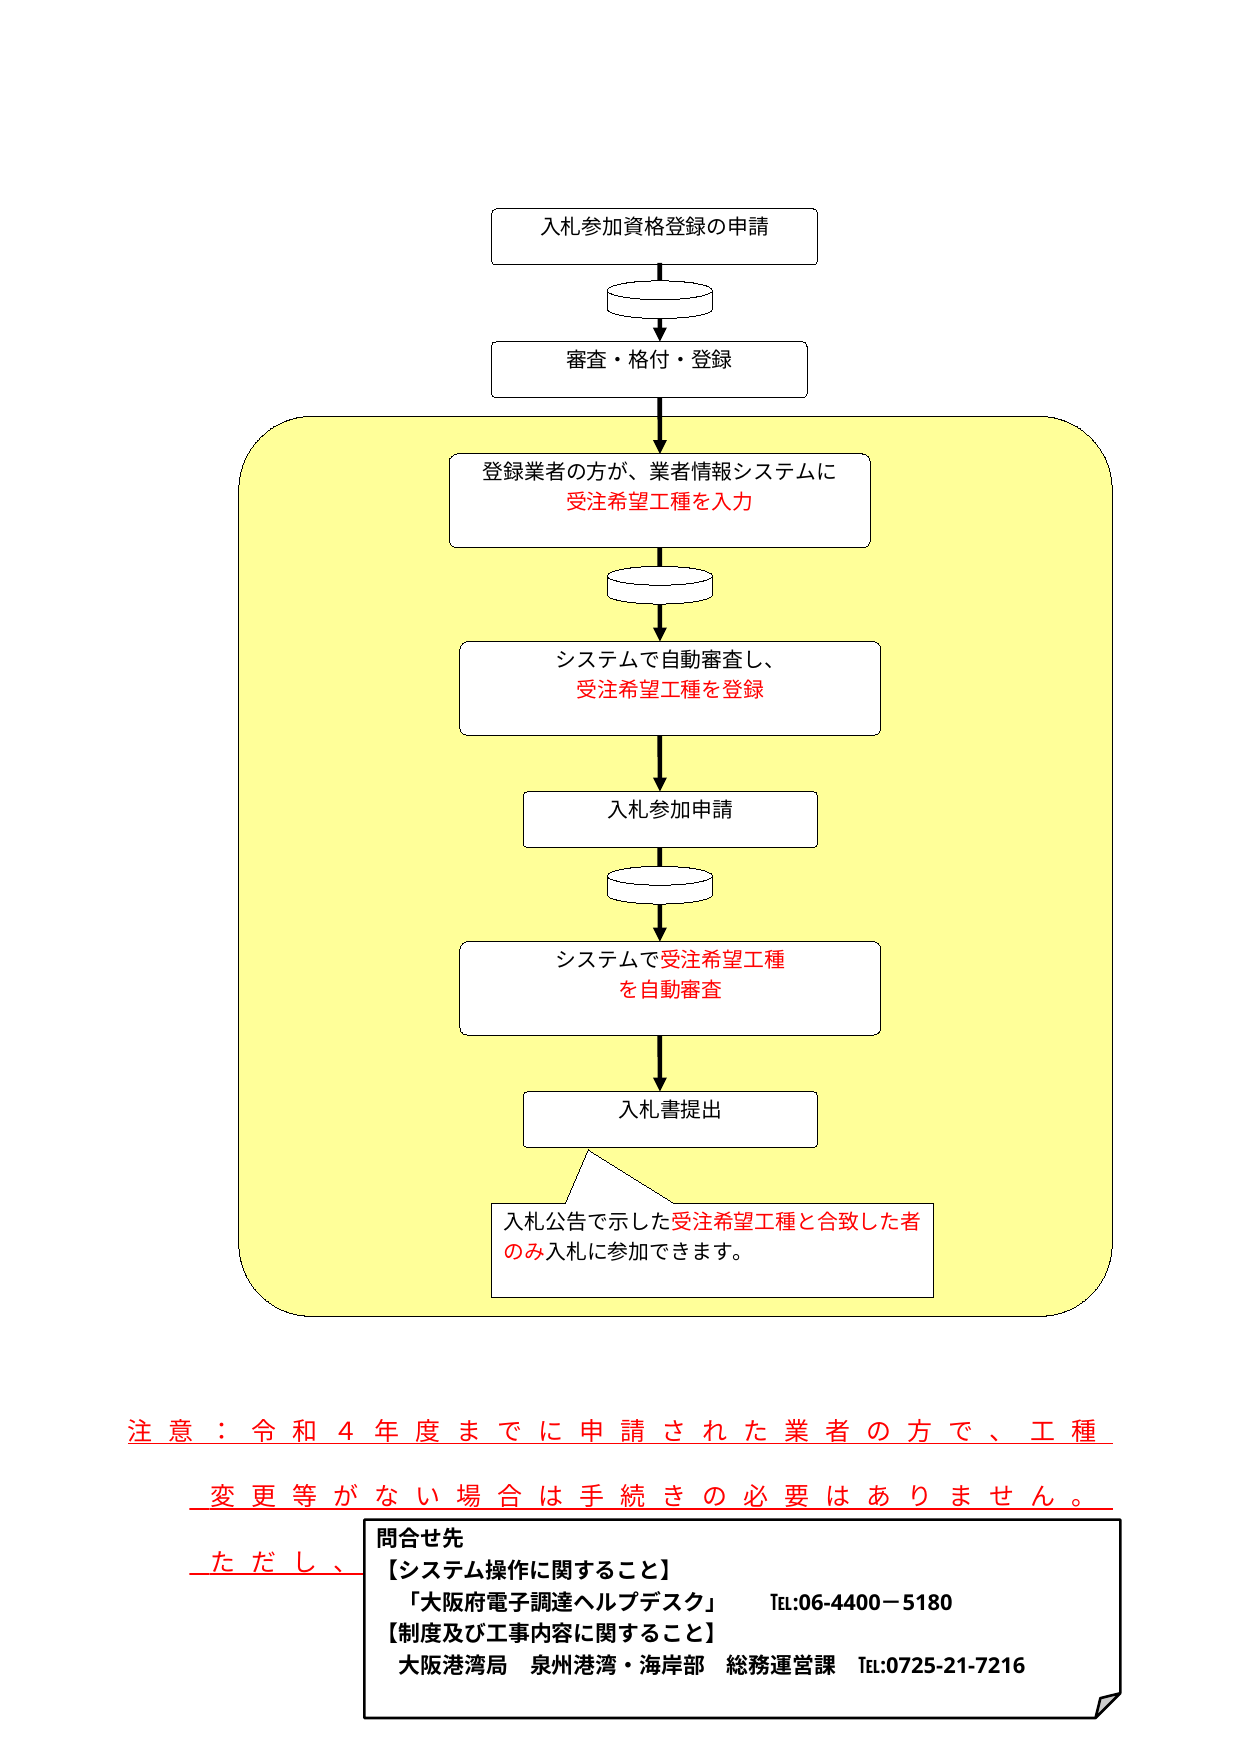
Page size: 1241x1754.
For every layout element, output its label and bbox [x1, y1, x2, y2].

text [128, 1397, 1113, 1443]
text [128, 1444, 1113, 1593]
